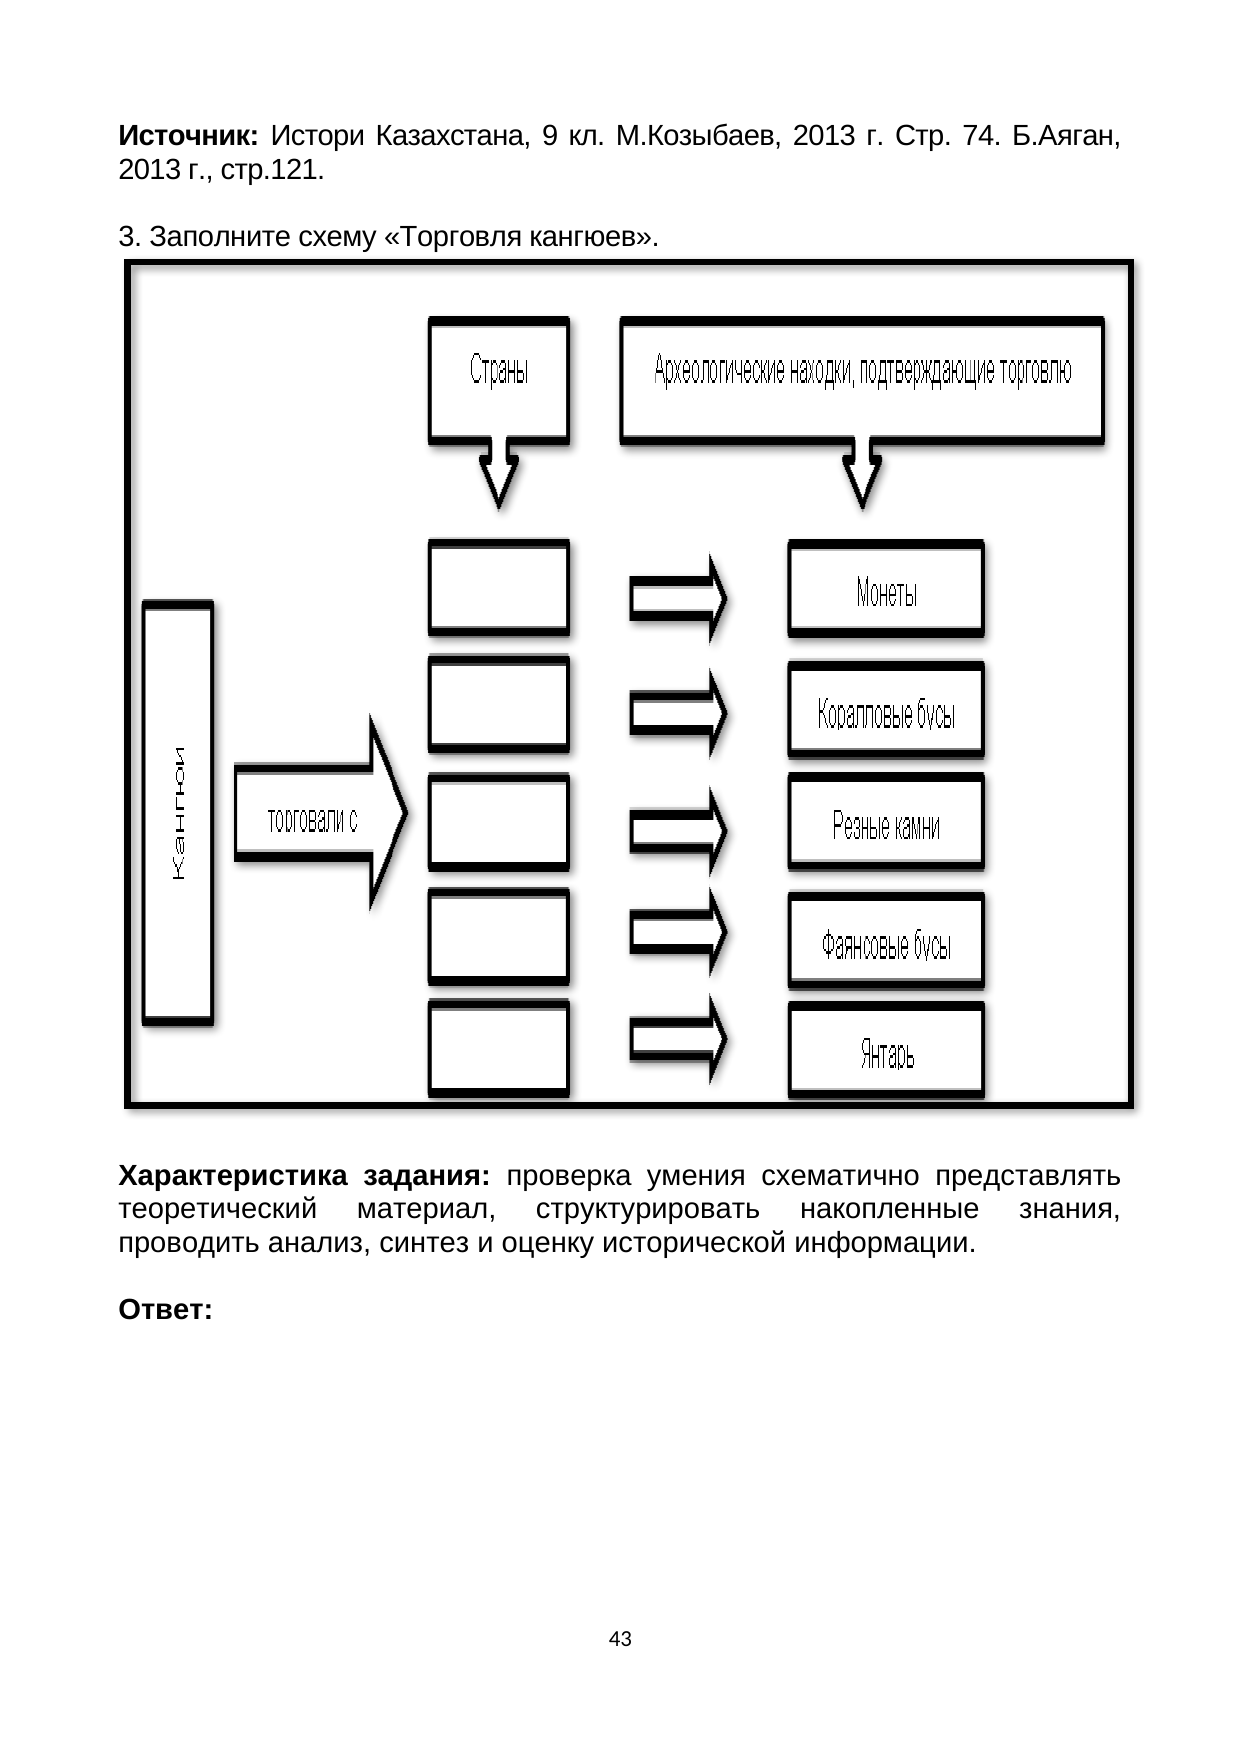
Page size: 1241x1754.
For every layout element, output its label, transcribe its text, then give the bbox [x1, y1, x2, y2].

list Характеристика задания: проверка умения схематично представлять теоретический материал, структурировать накопленные знания, проводить анализ, синтез и оценку исторической информации. [118, 1158, 1122, 1258]
list Ответ: [118, 1292, 1122, 1326]
list 3. Заполните схему «Торговля кангюев». [118, 219, 1122, 252]
list Источник: Истори Казахстана, 9 кл. М.Козыбаев, 2013 г. Стр. 74. Б.Аяган, 2013 г., стр.121. [118, 118, 1122, 185]
picture [131, 265, 1128, 1102]
